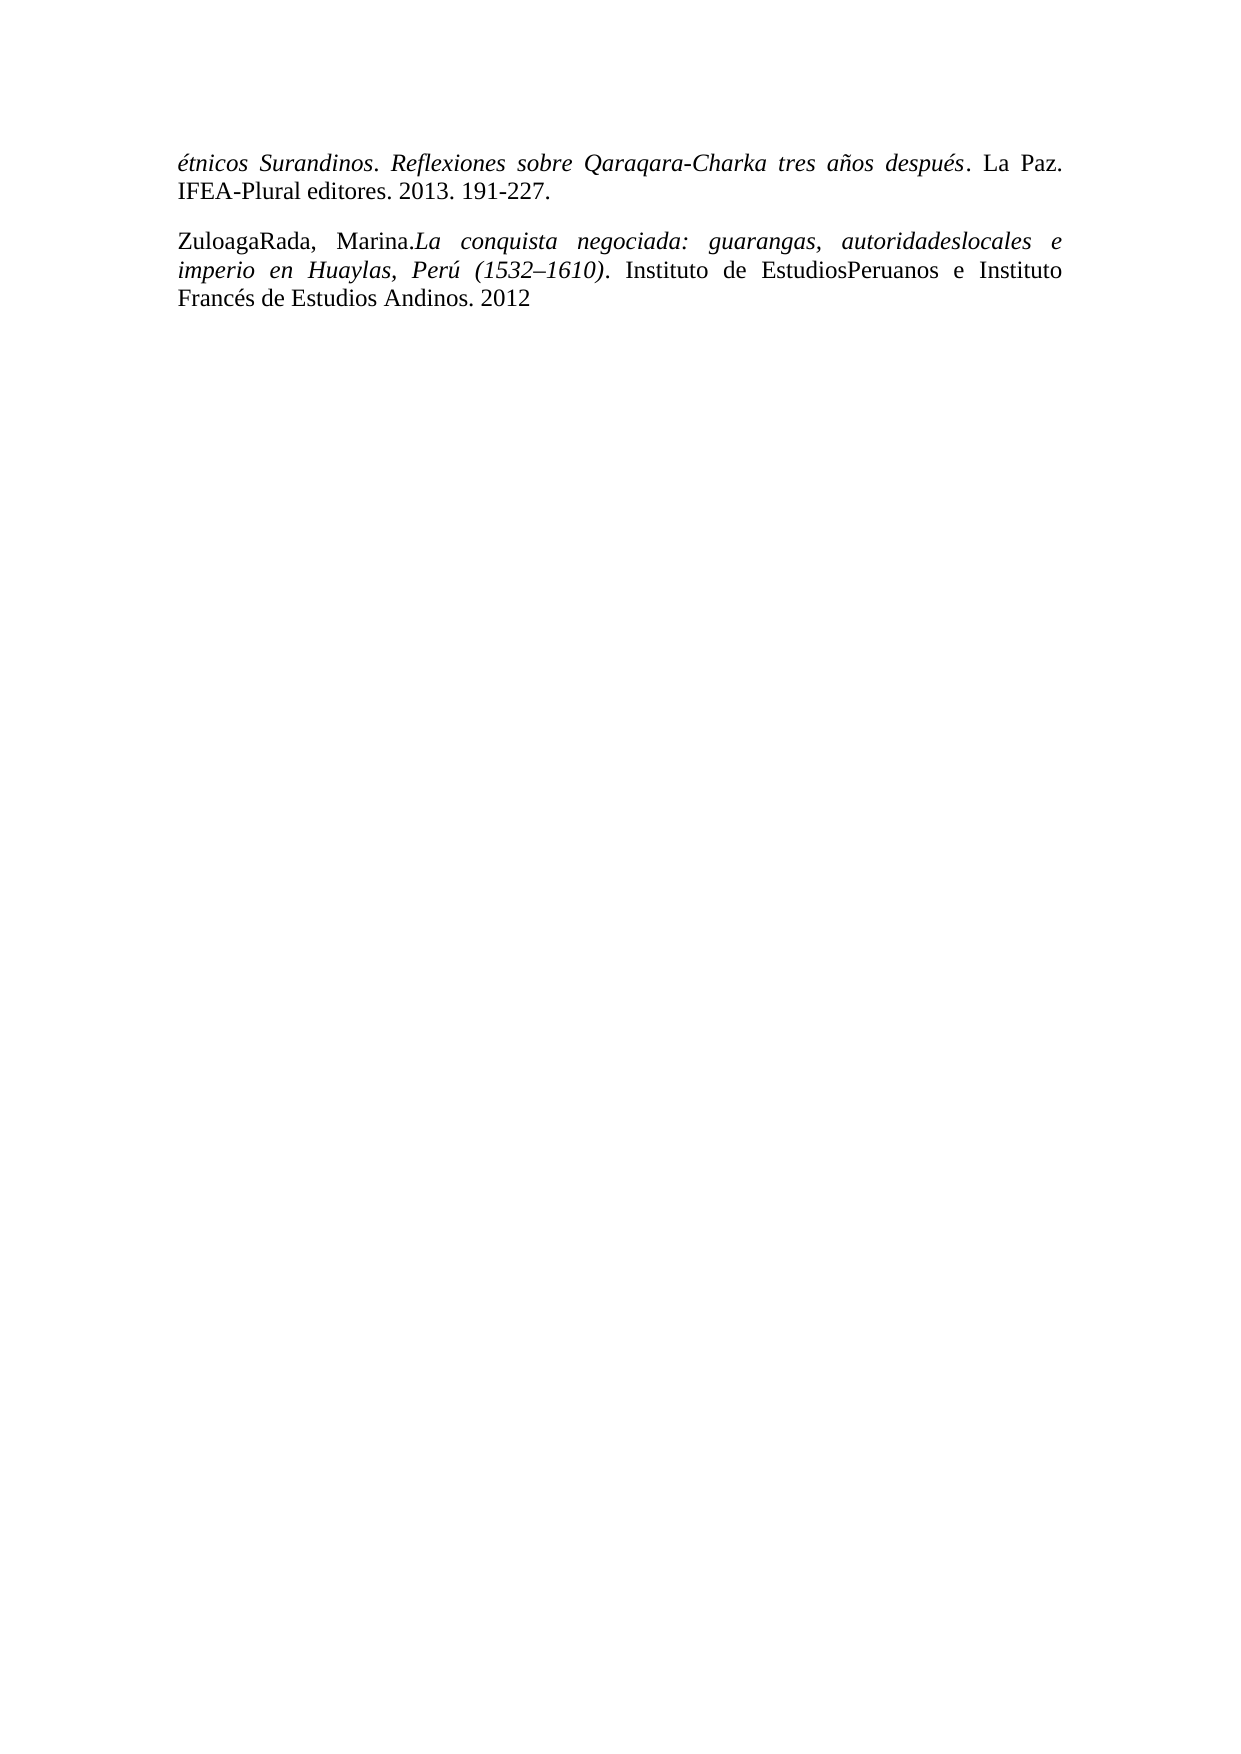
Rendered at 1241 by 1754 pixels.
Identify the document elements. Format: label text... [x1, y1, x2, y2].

text ZuloagaRada, Marina.La conquista negociada: guarangas, autoridadeslocales e imperio en Huaylas, Perú (1532–1610). Instituto de EstudiosPeruanos e Instituto Francés de Estudios Andinos. 2012 [177, 226, 1063, 312]
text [177, 148, 1063, 205]
